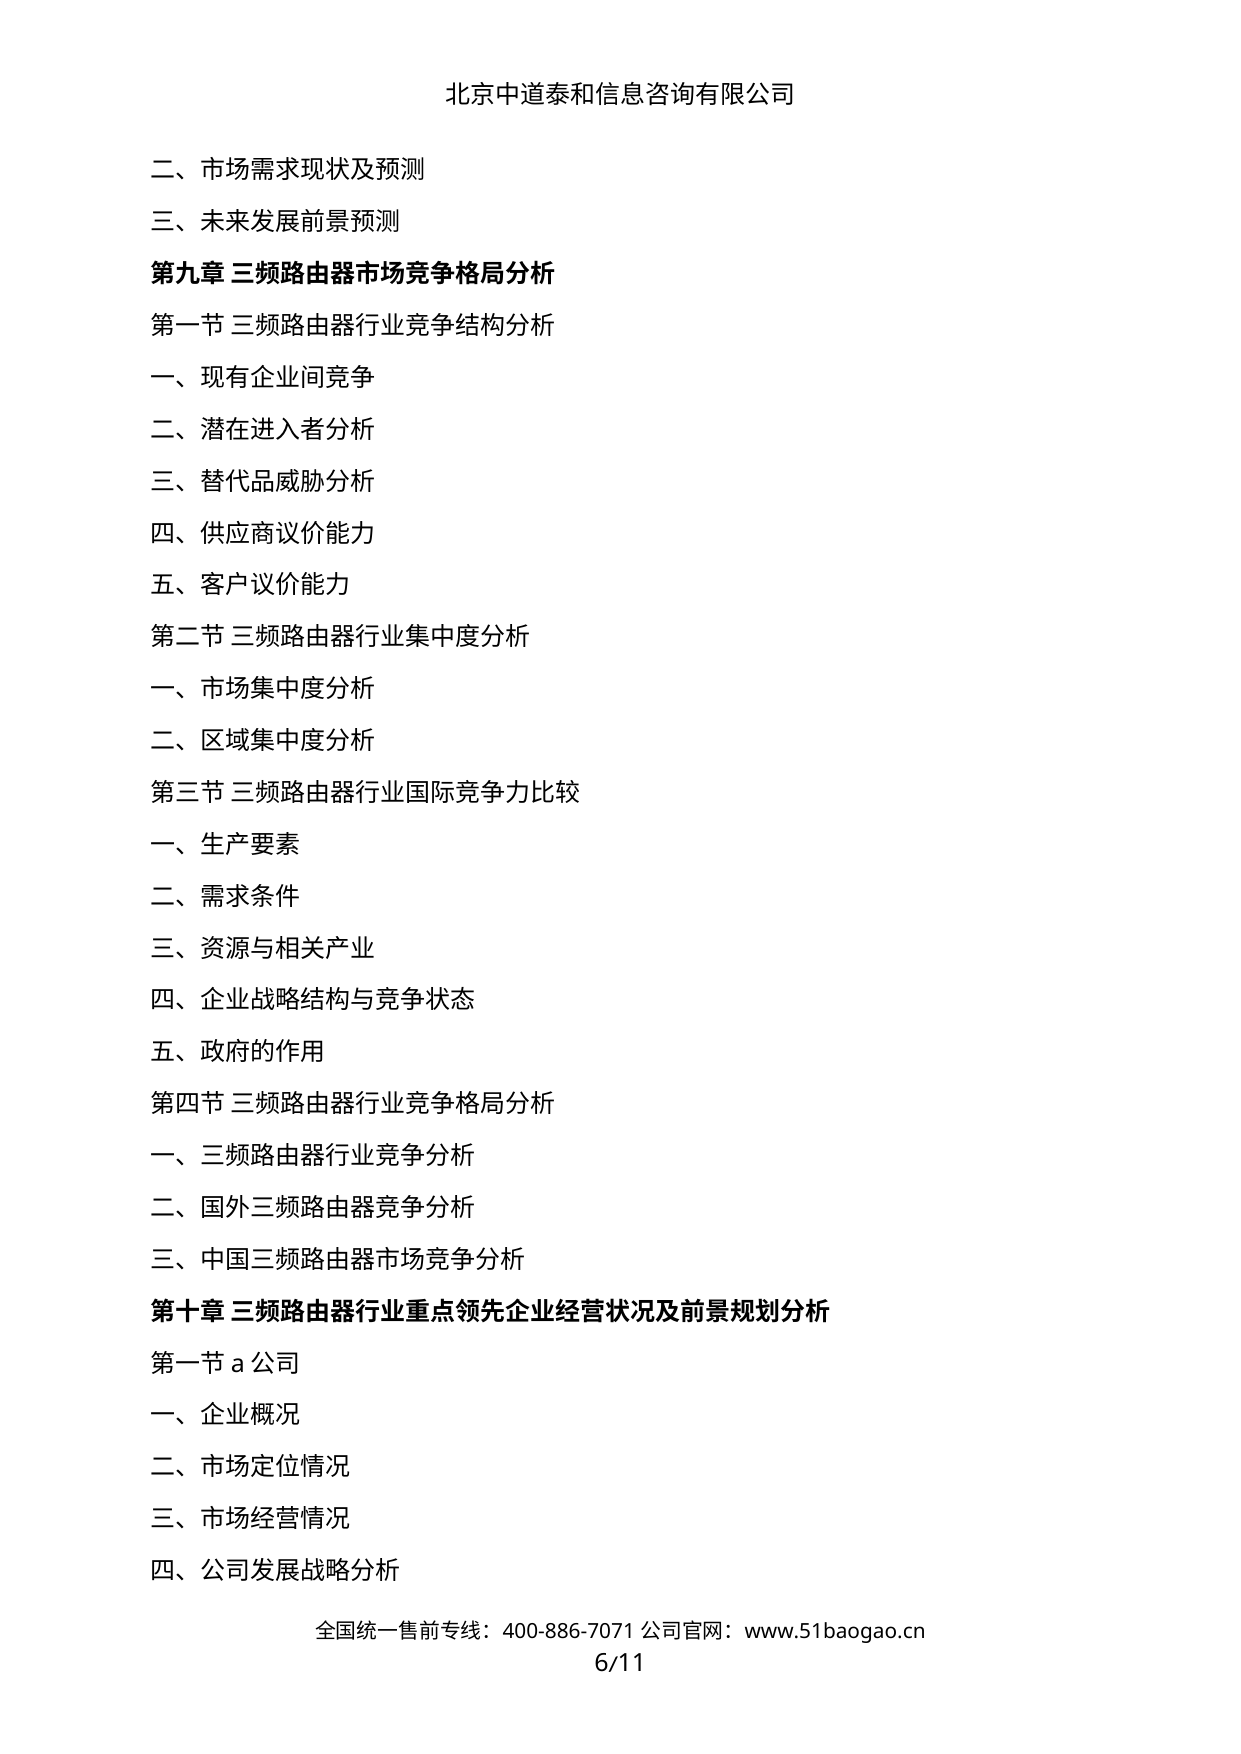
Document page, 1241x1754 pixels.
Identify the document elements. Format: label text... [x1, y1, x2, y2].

text 五、客户议价能力 [150, 565, 1090, 601]
text 一、三频路由器行业竞争分析 [150, 1136, 1090, 1172]
text 二、市场定位情况 [150, 1447, 1090, 1483]
text 三、中国三频路由器市场竞争分析 [150, 1239, 1090, 1276]
text 四、供应商议价能力 [150, 513, 1090, 549]
text 五、政府的作用 [150, 1032, 1090, 1068]
text 三、未来发展前景预测 [150, 202, 1090, 238]
text 二、市场需求现状及预测 [150, 150, 1090, 186]
text 二、需求条件 [150, 876, 1090, 912]
text 一、市场集中度分析 [150, 669, 1090, 705]
text 第四节 三频路由器行业竞争格局分析 [150, 1084, 1090, 1120]
text 第三节 三频路由器行业国际竞争力比较 [150, 772, 1090, 809]
text 三、资源与相关产业 [150, 928, 1090, 964]
text 一、现有企业间竞争 [150, 357, 1090, 394]
text 第十章 三频路由器行业重点领先企业经营状况及前景规划分析 [150, 1291, 1090, 1327]
text 二、区域集中度分析 [150, 721, 1090, 757]
text 第一节 a公司 [150, 1343, 1090, 1379]
text 三、替代品威胁分析 [150, 461, 1090, 497]
text 二、国外三频路由器竞争分析 [150, 1187, 1090, 1224]
text 第二节 三频路由器行业集中度分析 [150, 617, 1090, 653]
text 二、潜在进入者分析 [150, 409, 1090, 446]
text 四、企业战略结构与竞争状态 [150, 980, 1090, 1016]
text 一、生产要素 [150, 824, 1090, 861]
text 第一节 三频路由器行业竞争结构分析 [150, 306, 1090, 342]
text 一、企业概况 [150, 1395, 1090, 1431]
text 三、市场经营情况 [150, 1499, 1090, 1535]
text 第九章 三频路由器市场竞争格局分析 [150, 254, 1090, 290]
text 四、公司发展战略分析 [150, 1551, 1090, 1587]
